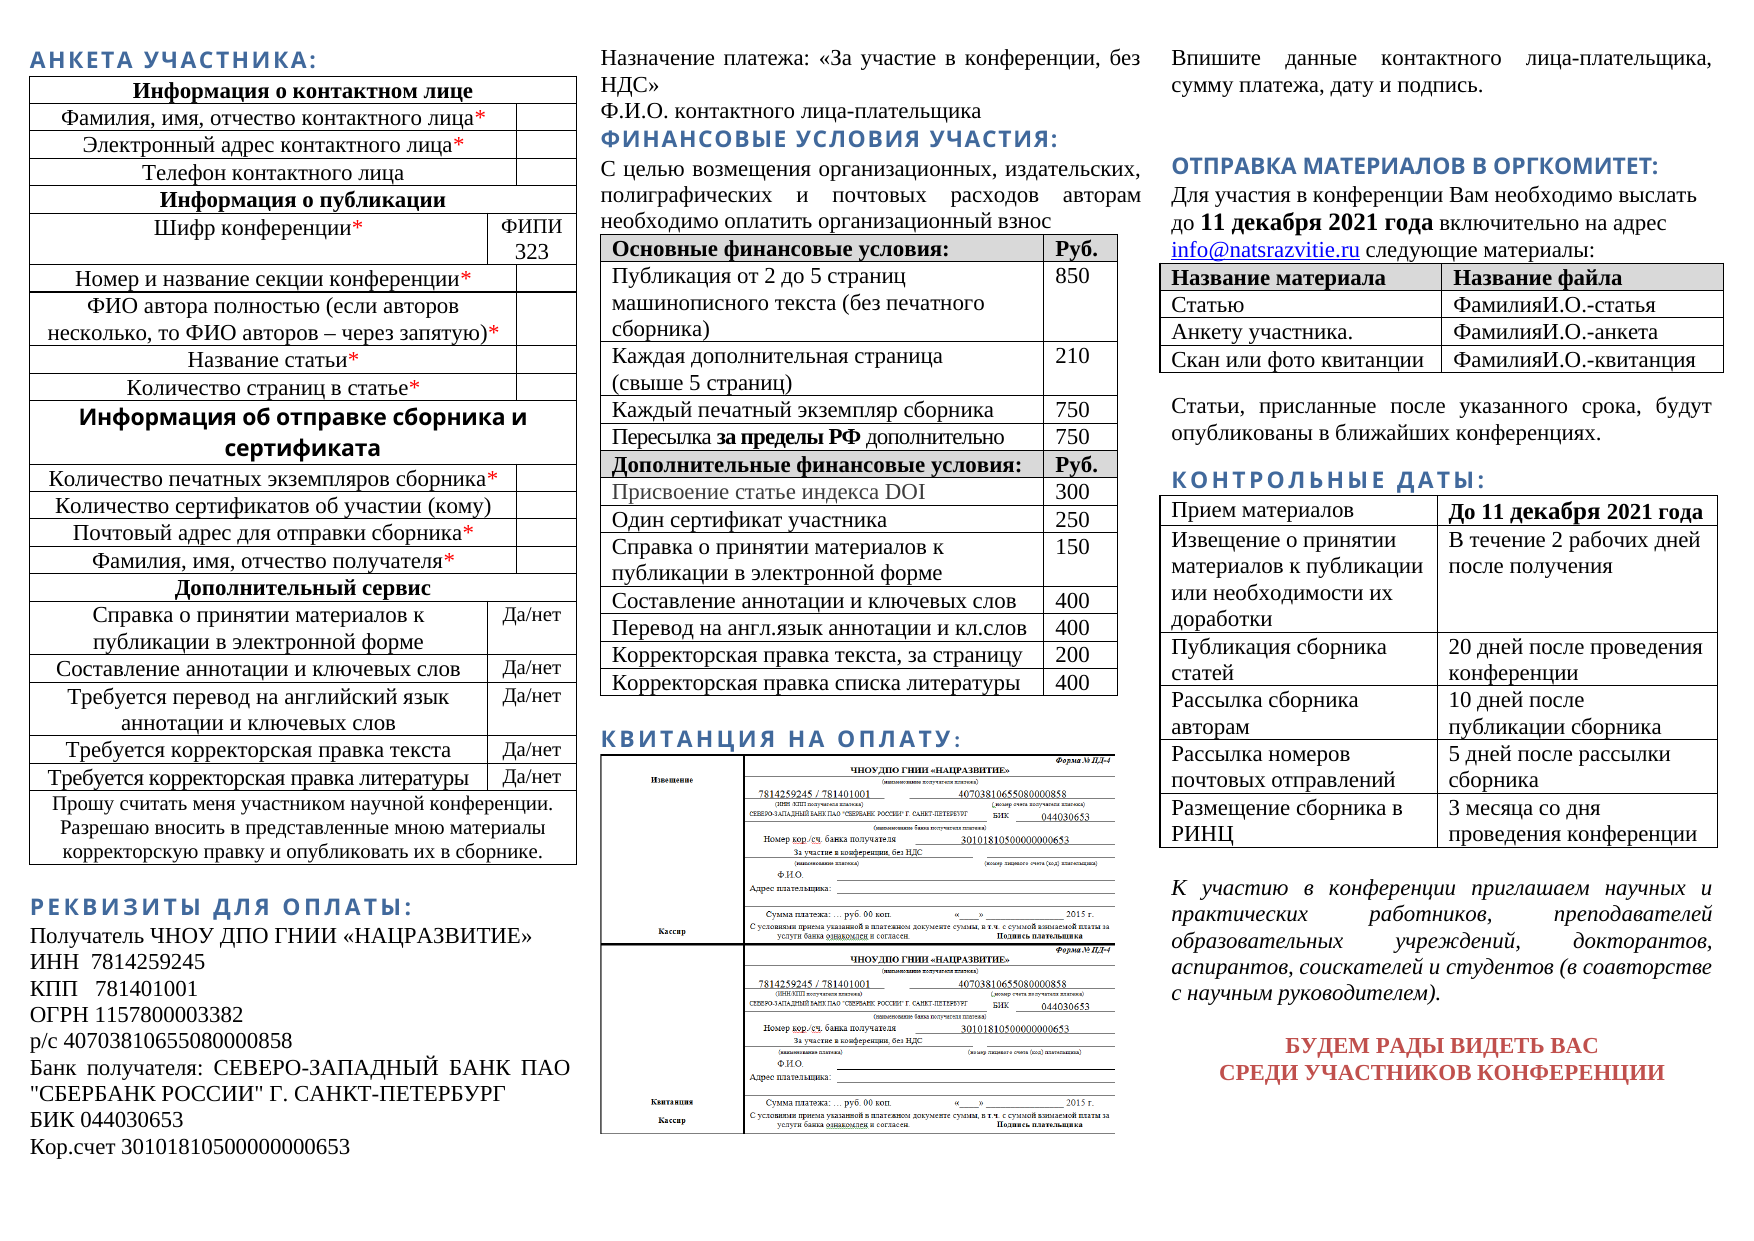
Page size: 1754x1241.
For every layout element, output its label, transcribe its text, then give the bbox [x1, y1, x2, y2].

table_cell 750 [1044, 396, 1117, 422]
table_cell Корректорская правка текста, за страницу [601, 642, 1043, 668]
table_cell Извещение о принятии материалов к публикации или необходимости их доработки [1161, 526, 1437, 632]
table_cell Название статьи* [30, 346, 516, 373]
table_cell 750 [1044, 424, 1117, 450]
table_header Основные финансовые условия: [601, 235, 1043, 261]
table_header Руб. [1044, 235, 1117, 261]
table_cell Шифр конференции* [30, 214, 487, 264]
table_cell [517, 293, 576, 345]
text ФИНАНСОВЫЕ УСЛОВИЯ УЧАСТИЯ: [600, 123, 1142, 155]
table_cell 250 [1044, 506, 1117, 532]
table_cell ФамилияИ.О.-статья [1442, 291, 1723, 317]
picture [600, 753, 1115, 1134]
text РЕКВИЗИТЫ ДЛЯ ОПЛАТЫ: [29, 891, 571, 922]
table_cell [517, 159, 576, 185]
table_cell Справка о принятии материалов к публикации в электронной форме [30, 602, 487, 654]
table_cell [517, 104, 576, 130]
text КПП 781401001 [29, 975, 571, 1001]
table_cell Справка о принятии материалов к публикации в электронной форме [601, 533, 1043, 586]
table_cell Требуется корректорская правка литературы [30, 764, 487, 790]
table_cell Номер и название секции конференции* [30, 265, 516, 291]
table_cell [517, 519, 576, 546]
table_cell ФамилияИ.О.-квитанция [1442, 346, 1723, 372]
table_cell Количество печатных экземпляров сборника* [30, 465, 516, 491]
table_cell ФИО автора полностью (если авторов несколько, то ФИО авторов – через запятую)* [30, 293, 516, 345]
text Статьи, присланные после указанного срока, будут опубликованы в ближайших конференциях. [1171, 392, 1713, 445]
table_cell Информация о публикации [30, 186, 576, 213]
text КВИТАНЦИЯ НА ОПЛАТУ: [600, 723, 1142, 754]
table_header Название файла [1442, 264, 1723, 290]
table_cell Корректорская правка списка литературы [601, 669, 1043, 695]
table_cell Дополнительный сервис [30, 574, 576, 601]
text info@natsrazvitie.ru следующие материалы: [1171, 236, 1713, 262]
text СРЕДИ УЧАСТНИКОВ КОНФЕРЕНЦИИ [1171, 1058, 1713, 1085]
table_cell Анкету участника. [1161, 318, 1441, 345]
table_cell Да/нет [488, 655, 576, 682]
table_cell Количество сертификатов об участии (кому) [30, 492, 516, 518]
table_cell Да/нет [488, 764, 576, 790]
table_cell Фамилия, имя, отчество контактного лица* [30, 104, 516, 130]
table_cell Перевод на англ.язык аннотации и кл.слов [601, 614, 1043, 641]
table_cell [517, 547, 576, 573]
table_cell Рассылка сборника авторам [1161, 686, 1437, 739]
table_cell Да/нет [488, 602, 576, 654]
table_cell Руб. [1044, 451, 1117, 477]
table_cell Статью [1161, 291, 1441, 317]
text ИНН 7814259245 [29, 948, 571, 975]
table_cell 400 [1044, 587, 1117, 613]
table_cell Рассылка номеров почтовых отправлений [1161, 740, 1437, 793]
text АНКЕТА УЧАСТНИКА: [29, 44, 571, 76]
table_header До 11 декабря 2021 года [1438, 496, 1717, 525]
table_cell 400 [1044, 669, 1117, 695]
text Получатель ЧНОУ ДПО ГНИИ «НАЦРАЗВИТИЕ» [29, 922, 571, 948]
text К участию в конференции приглашаем научных и практических работников, преподавателей образовательных учреждений, докторантов, аспирантов, соискателей и студентов (в соавторстве с научным руководителем). [1171, 874, 1713, 1006]
table_cell Скан или фото квитанции [1161, 346, 1441, 372]
text Банк получателя: СЕВЕРО-ЗАПАДНЫЙ БАНК ПАО "СБЕРБАНК РОССИИ" Г. САНКТ-ПЕТЕРБУРГ [29, 1054, 571, 1107]
text КОНТРОЛЬНЫЕ ДАТЫ: [1171, 464, 1713, 495]
text ОТПРАВКА МАТЕРИАЛОВ В ОРГКОМИТЕТ: [1171, 150, 1713, 181]
table_cell [517, 131, 576, 158]
table_cell Размещение сборника в РИНЦ [1161, 794, 1437, 847]
table_cell Пересылка за пределы РФ дополнительно [601, 424, 1043, 450]
table_cell [517, 346, 576, 373]
table_cell Фамилия, имя, отчество получателя* [30, 547, 516, 573]
table_cell Каждая дополнительная страница (свыше 5 страниц) [601, 342, 1043, 395]
table_cell 210 [1044, 342, 1117, 395]
table_cell ФИПИ 323 [488, 214, 576, 264]
table_cell [517, 374, 576, 400]
text С целью возмещения организационных, издательских, полиграфических и почтовых расходов авторам необходимо оплатить организационный взнос [600, 155, 1142, 234]
table_cell 150 [1044, 533, 1117, 586]
text ОГРН 1157800003382 [29, 1001, 571, 1027]
table_cell [517, 492, 576, 518]
table_cell [517, 265, 576, 291]
table_cell Публикация сборника статей [1161, 633, 1437, 685]
table_cell Составление аннотации и ключевых слов [30, 655, 487, 682]
table_cell Один сертификат участника [601, 506, 1043, 532]
table_cell Каждый печатный экземпляр сборника [601, 396, 1043, 422]
table_cell Присвоение статье индекса DOI [601, 478, 1043, 504]
table_cell 20 дней после проведения конференции [1438, 633, 1717, 685]
table_cell Дополнительные финансовые условия: [601, 451, 1043, 477]
table_cell В течение 2 рабочих дней после получения [1438, 526, 1717, 632]
text Впишите данные контактного лица-плательщика, сумму платежа, дату и подпись. [1171, 44, 1713, 97]
table_cell Количество страниц в статье* [30, 374, 516, 400]
table_cell 3 месяца со дня проведения конференции [1438, 794, 1717, 847]
table_cell 850 [1044, 262, 1117, 341]
table_cell Почтовый адрес для отправки сборника* [30, 519, 516, 546]
text БИК 044030653 [29, 1107, 571, 1133]
table_cell 5 дней после рассылки сборника [1438, 740, 1717, 793]
table_cell Да/нет [488, 683, 576, 735]
table_cell 200 [1044, 642, 1117, 668]
table_cell Требуется перевод на английский язык аннотации и ключевых слов [30, 683, 487, 735]
text Ф.И.О. контактного лица-плательщика [600, 97, 1142, 123]
table_header Прием материалов [1161, 496, 1437, 525]
table_cell Электронный адрес контактного лица* [30, 131, 516, 158]
table_cell [517, 465, 576, 491]
table_cell Публикация от 2 до 5 страниц машинописного текста (без печатного сборника) [601, 262, 1043, 341]
table_cell Составление аннотации и ключевых слов [601, 587, 1043, 613]
table_cell Информация об отправке сборника и сертификата [30, 401, 576, 463]
text Кор.счет 30101810500000000653 [29, 1133, 571, 1159]
table_cell Да/нет [488, 736, 576, 763]
table_header Информация о контактном лице [30, 77, 576, 103]
table_header Название материала [1161, 264, 1441, 290]
table_cell Телефон контактного лица [30, 159, 516, 185]
table_cell 10 дней после публикации сборника [1438, 686, 1717, 739]
table_cell Требуется корректорская правка текста [30, 736, 487, 763]
text р/с 40703810655080000858 [29, 1027, 571, 1054]
text БУДЕМ РАДЫ ВИДЕТЬ ВАС [1171, 1032, 1713, 1058]
table_cell 300 [1044, 478, 1117, 504]
table_cell Прошу считать меня участником научной конференции. Разрешаю вносить в представленные мною материалы корректорскую правку и опубликовать их в сборнике. [30, 791, 576, 863]
table_cell 400 [1044, 614, 1117, 641]
text Назначение платежа: «За участие в конференции, без НДС» [600, 44, 1142, 97]
table_cell ФамилияИ.О.-анкета [1442, 318, 1723, 345]
text Для участия в конференции Вам необходимо выслать до 11 декабря 2021 года включительно на адрес [1171, 181, 1713, 236]
